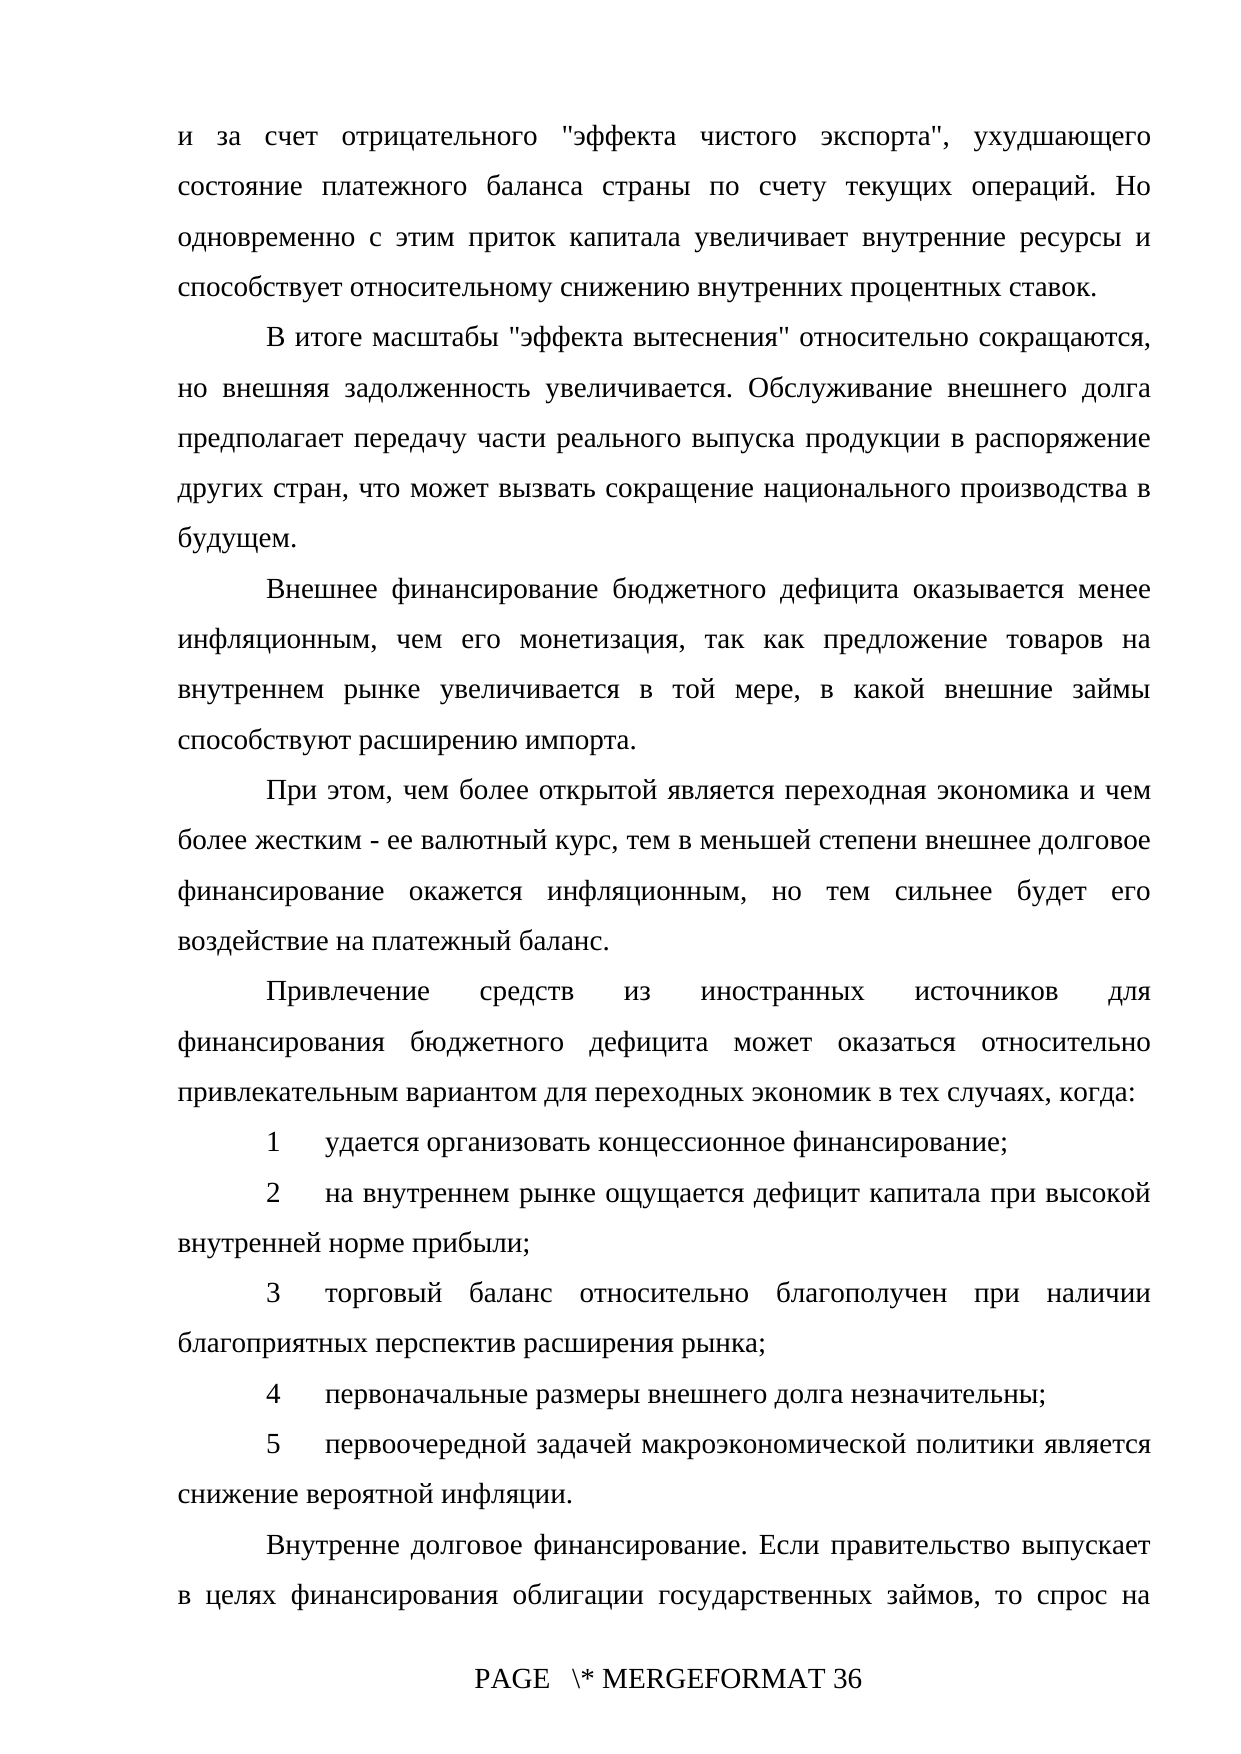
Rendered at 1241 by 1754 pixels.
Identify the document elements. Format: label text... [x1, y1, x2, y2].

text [177, 1527, 1152, 1611]
text В итоге масштабы "эффекта вытеснения" относительно сокращаются, но внешняя задолженность увеличивается. Обслуживание внешнего долга предполагает передачу части реального выпуска продукции в распоряжение других стран, что может вызвать сокращение национального производства в будущем. [177, 319, 1152, 554]
text Привлечение средств из иностранных источников для финансирования бюджетного дефицита может оказаться относительно привлекательным вариантом для переходных экономик в тех случаях, когда: [177, 973, 1152, 1108]
list удается организовать концессионное финансирование; [177, 1124, 1152, 1158]
list торговый баланс относительно благополучен при наличии благоприятных перспектив расширения рынка; [177, 1275, 1152, 1359]
text Внешнее финансирование бюджетного дефицита оказывается менее инфляционным, чем его монетизация, так как предложение товаров на внутреннем рынке увеличивается в той мере, в какой внешние займы способствуют расширению импорта. [177, 571, 1152, 755]
list на внутреннем рынке ощущается дефицит капитала при высокой внутренней норме прибыли; [177, 1175, 1152, 1258]
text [177, 118, 1152, 303]
text При этом, чем более открытой является переходная экономика и чем более жестким - ее валютный курс, тем в меньшей степени внешнее долговое финансирование окажется инфляционным, но тем сильнее будет его воздействие на платежный баланс. [177, 772, 1152, 957]
list первоначальные размеры внешнего долга незначительны; [177, 1376, 1152, 1409]
list первоочередной задачей макроэкономической политики является снижение вероятной инфляции. [177, 1426, 1152, 1510]
